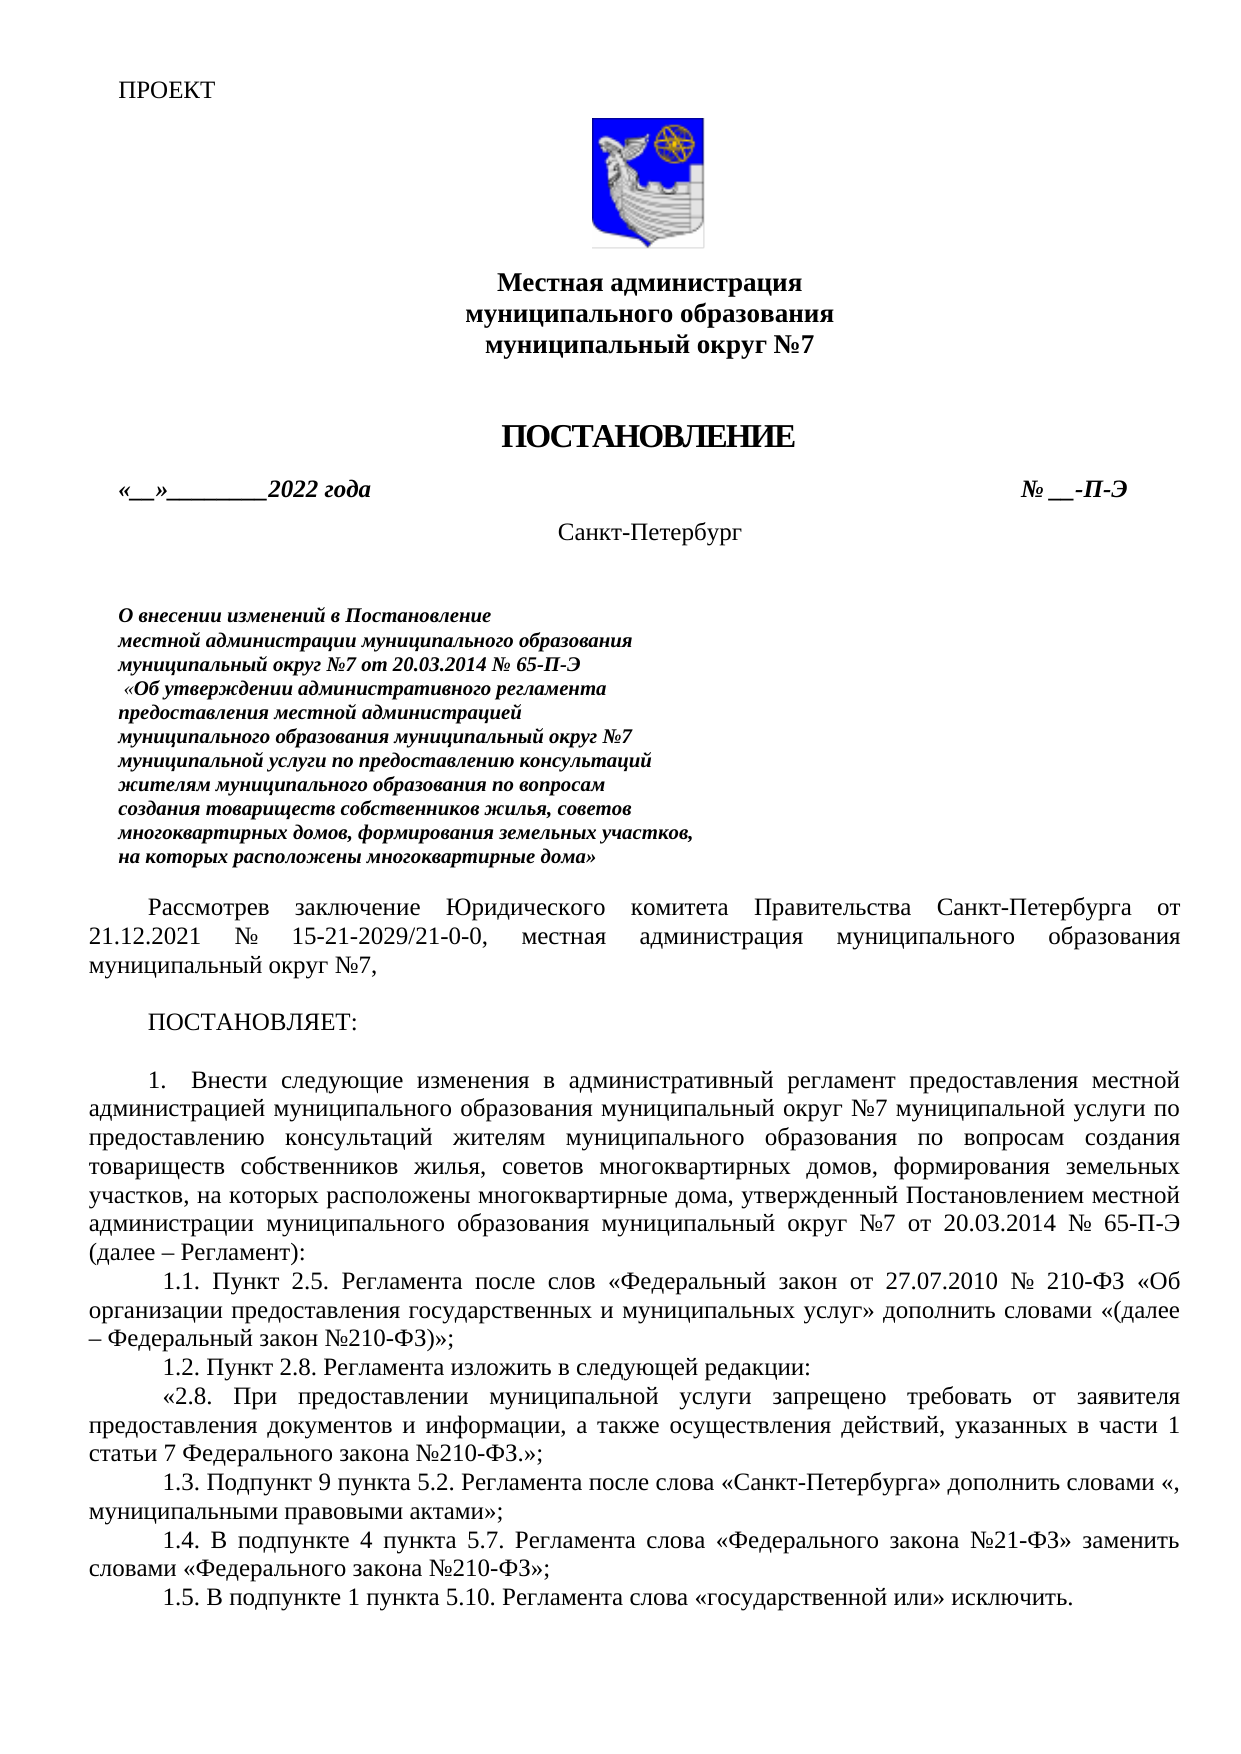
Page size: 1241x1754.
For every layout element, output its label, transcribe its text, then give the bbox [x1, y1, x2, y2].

subtitle О внесении изменений в Постановление [118, 603, 1181, 627]
subtitle 1.1. Пункт 2.5. Регламента после слов «Федеральный закон от 27.07.2010 № 210-ФЗ «Об организации предоставления государственных и муниципальных услуг» дополнить словами «(далее – Федеральный закон №210-ФЗ)»; [88, 1266, 1181, 1352]
text Рассмотрев заключение Юридического комитета Правительства Санкт-Петербурга от 21.12.2021 № 15-21-2029/21-0-0, местная администрация муниципального образования муниципальный округ №7, [88, 892, 1181, 978]
text жителям муниципального образования по вопросам [118, 772, 1181, 796]
text создания товариществ собственников жилья, советов [118, 796, 1181, 820]
text предоставления местной администрацией [118, 700, 1181, 724]
text «__»________2022 года № __-П-Э [118, 474, 1181, 503]
subtitle на которых расположены многоквартирные дома» [118, 844, 1181, 868]
subtitle местной администрации муниципального образования [118, 627, 1181, 652]
subtitle 1.4. В подпункте 4 пункта 5.7. Регламента слова «Федерального закона №21-ФЗ» заменить словами «Федерального закона №210-ФЗ»; [88, 1525, 1181, 1582]
text многоквартирных домов, формирования земельных участков, [118, 820, 1181, 844]
picture [592, 118, 708, 252]
text ПОСТАНОВЛЕНИЕ [118, 417, 1181, 455]
text муниципальной услуги по предоставлению консультаций [118, 748, 1181, 772]
subtitle муниципальный округ №7 от 20.03.2014 № 65-П-Э [118, 652, 1181, 676]
text муниципального образования [118, 297, 1181, 328]
text муниципальный округ №7 [118, 328, 1181, 359]
subtitle «2.8. При предоставлении муниципальной услуги запрещено требовать от заявителя предоставления документов и информации, а также осуществления действий, указанных в части 1 статьи 7 Федерального закона №210-ФЗ.»; [88, 1381, 1181, 1467]
subtitle 1.2. Пункт 2.8. Регламента изложить в следующей редакции: [88, 1352, 1181, 1381]
subtitle 1.5. В подпункте 1 пункта 5.10. Регламента слова «государственной или» исключить. [88, 1582, 1181, 1611]
subtitle Внести следующие изменения в административный регламент предоставления местной администрацией муниципального образования муниципальный округ №7 муниципальной услуги по предоставлению консультаций жителям муниципального образования по вопросам создания товариществ собственников жилья, советов многоквартирных домов, формирования земельных участков, на которых расположены многоквартирные дома, утвержденный Постановлением местной администрации муниципального образования муниципальный округ №7 от 20.03.2014 № 65-П-Э (далее – Регламент): [88, 1065, 1181, 1266]
text муниципального образования муниципальный округ №7 [118, 724, 1181, 748]
text «Об утверждении административного регламента [118, 676, 1181, 700]
text Санкт-Петербург [118, 517, 1181, 546]
text Местная администрация [118, 266, 1181, 297]
subtitle 1.3. Подпункт 9 пункта 5.2. Регламента после слова «Санкт-Петербурга» дополнить словами «, муниципальными правовыми актами»; [88, 1467, 1181, 1525]
text ПОСТАНОВЛЯЕТ: [88, 1007, 1181, 1036]
